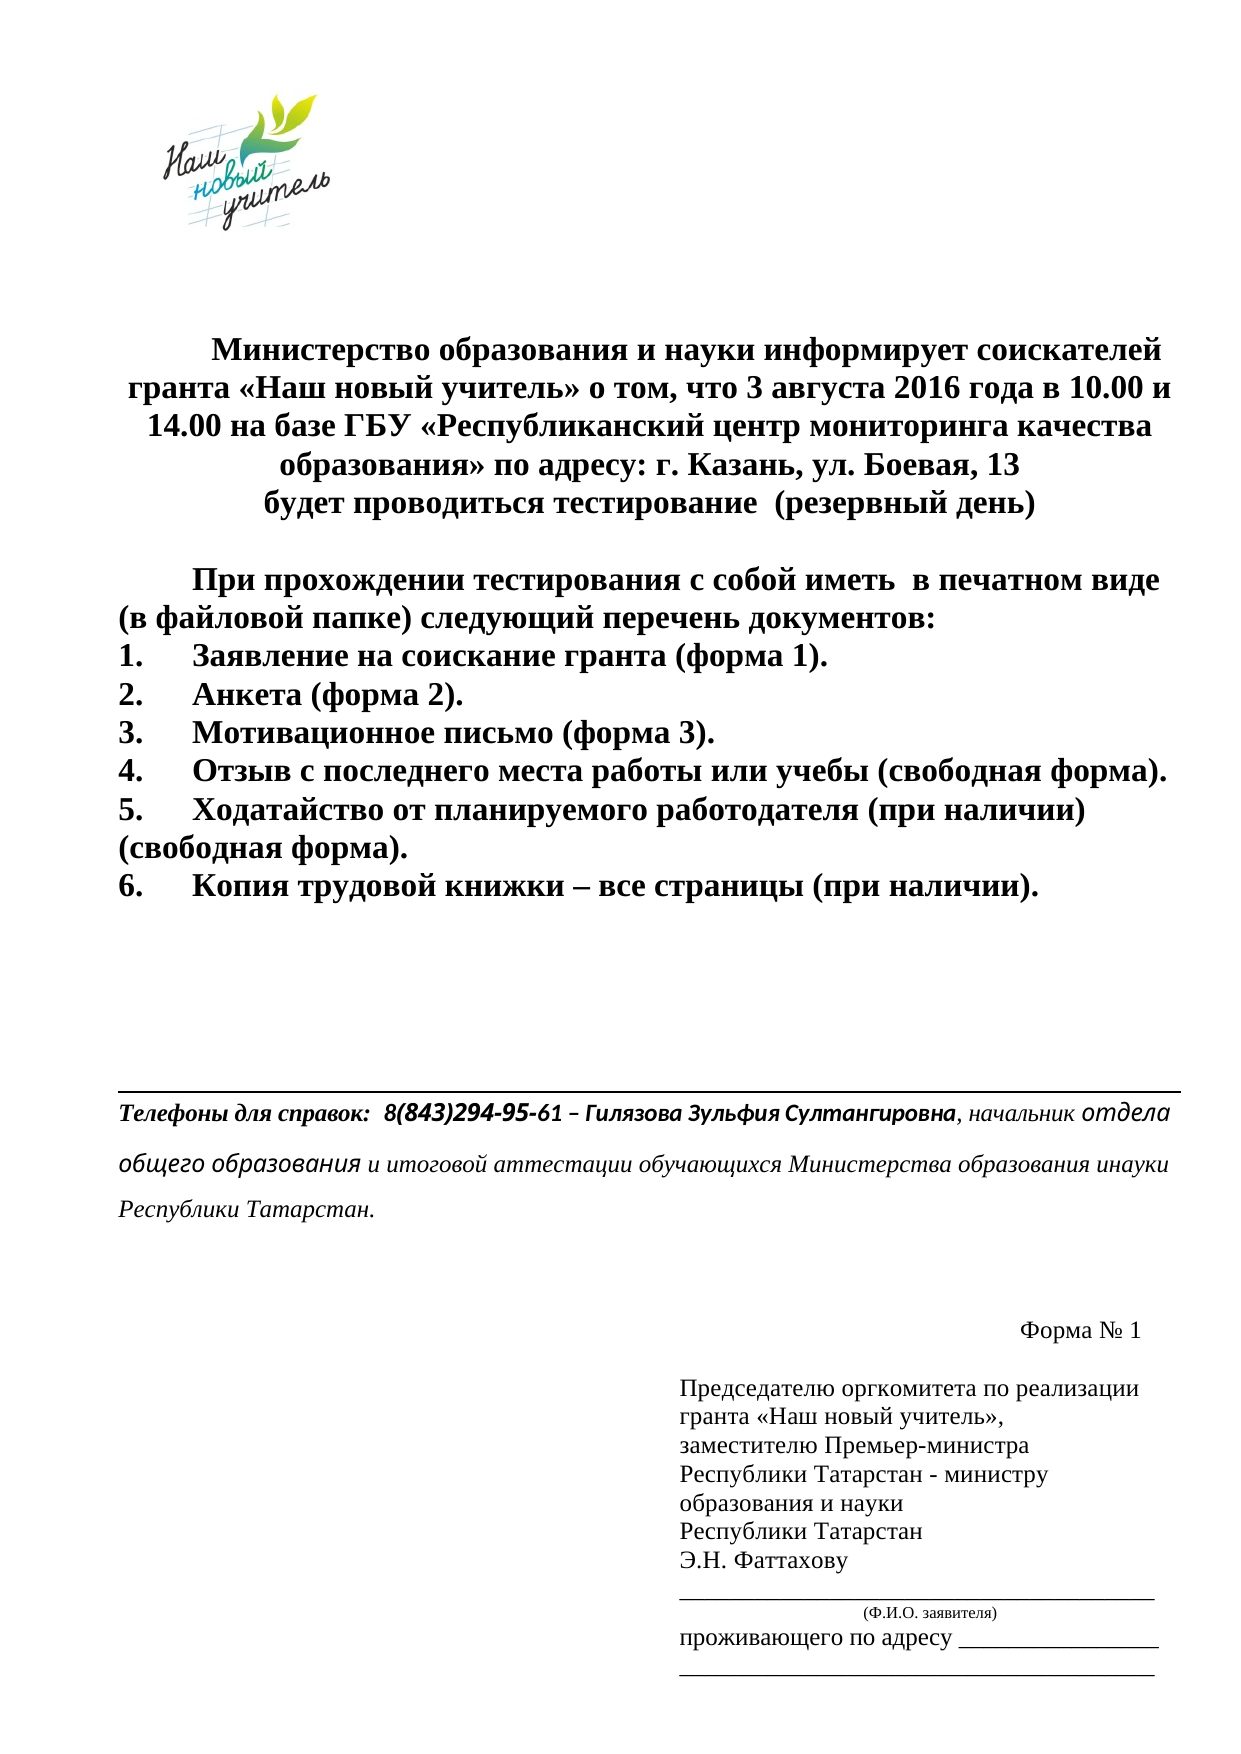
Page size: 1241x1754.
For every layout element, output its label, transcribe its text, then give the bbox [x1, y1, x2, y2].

picture [154, 88, 344, 239]
text 4. Отзыв с последнего места работы или учебы (свободная форма). [118, 751, 1181, 789]
text Республики Татарстан [679, 1516, 1181, 1545]
text Республики Татарстан - министру образования и науки [679, 1459, 1181, 1516]
text 3. Мотивационное письмо (форма 3). [118, 712, 1181, 751]
text 5. Ходатайство от планируемого работодателя (при наличии) (свободная форма). [118, 789, 1181, 866]
text 2. Анкета (форма 2). [118, 674, 1181, 712]
text 6. Копия трудовой книжки – все страницы (при наличии). [118, 866, 1181, 904]
text ______________________________________ [679, 1651, 1181, 1679]
text Э.Н. Фаттахову [679, 1545, 1181, 1574]
text Министерство образования и науки информирует соискателей гранта «Наш новый учитель» о том, что 3 августа 2016 года в 10.00 и 14.00 на базе ГБУ «Республиканский центр мониторинга качества образования» по адресу: г. Казань, ул. Боевая, 13 [118, 329, 1181, 482]
text заместителю Премьер-министра [679, 1430, 1181, 1459]
text 1. Заявление на соискание гранта (форма 1). [118, 636, 1181, 674]
text ______________________________________ [679, 1574, 1181, 1603]
text При прохождении тестирования с собой иметь в печатном виде (в файловой папке) следующий перечень документов: [118, 559, 1181, 636]
text Председателю оргкомитета по реализации гранта «Наш новый учитель», [679, 1373, 1181, 1430]
text будет проводиться тестирование (резервный день) [118, 482, 1181, 521]
text проживающего по адресу ________________ [679, 1622, 1181, 1651]
text (Ф.И.О. заявителя) [679, 1603, 1181, 1622]
text Форма № 1 [679, 1315, 1181, 1344]
text Телефоны для справок: 8(843)294-95-61 – Гилязова Зульфия Султангировна, начальник отдела общего образования и итоговой аттестации обучающихся Министерства образования инауки Республики Татарстан. [118, 1093, 1181, 1223]
